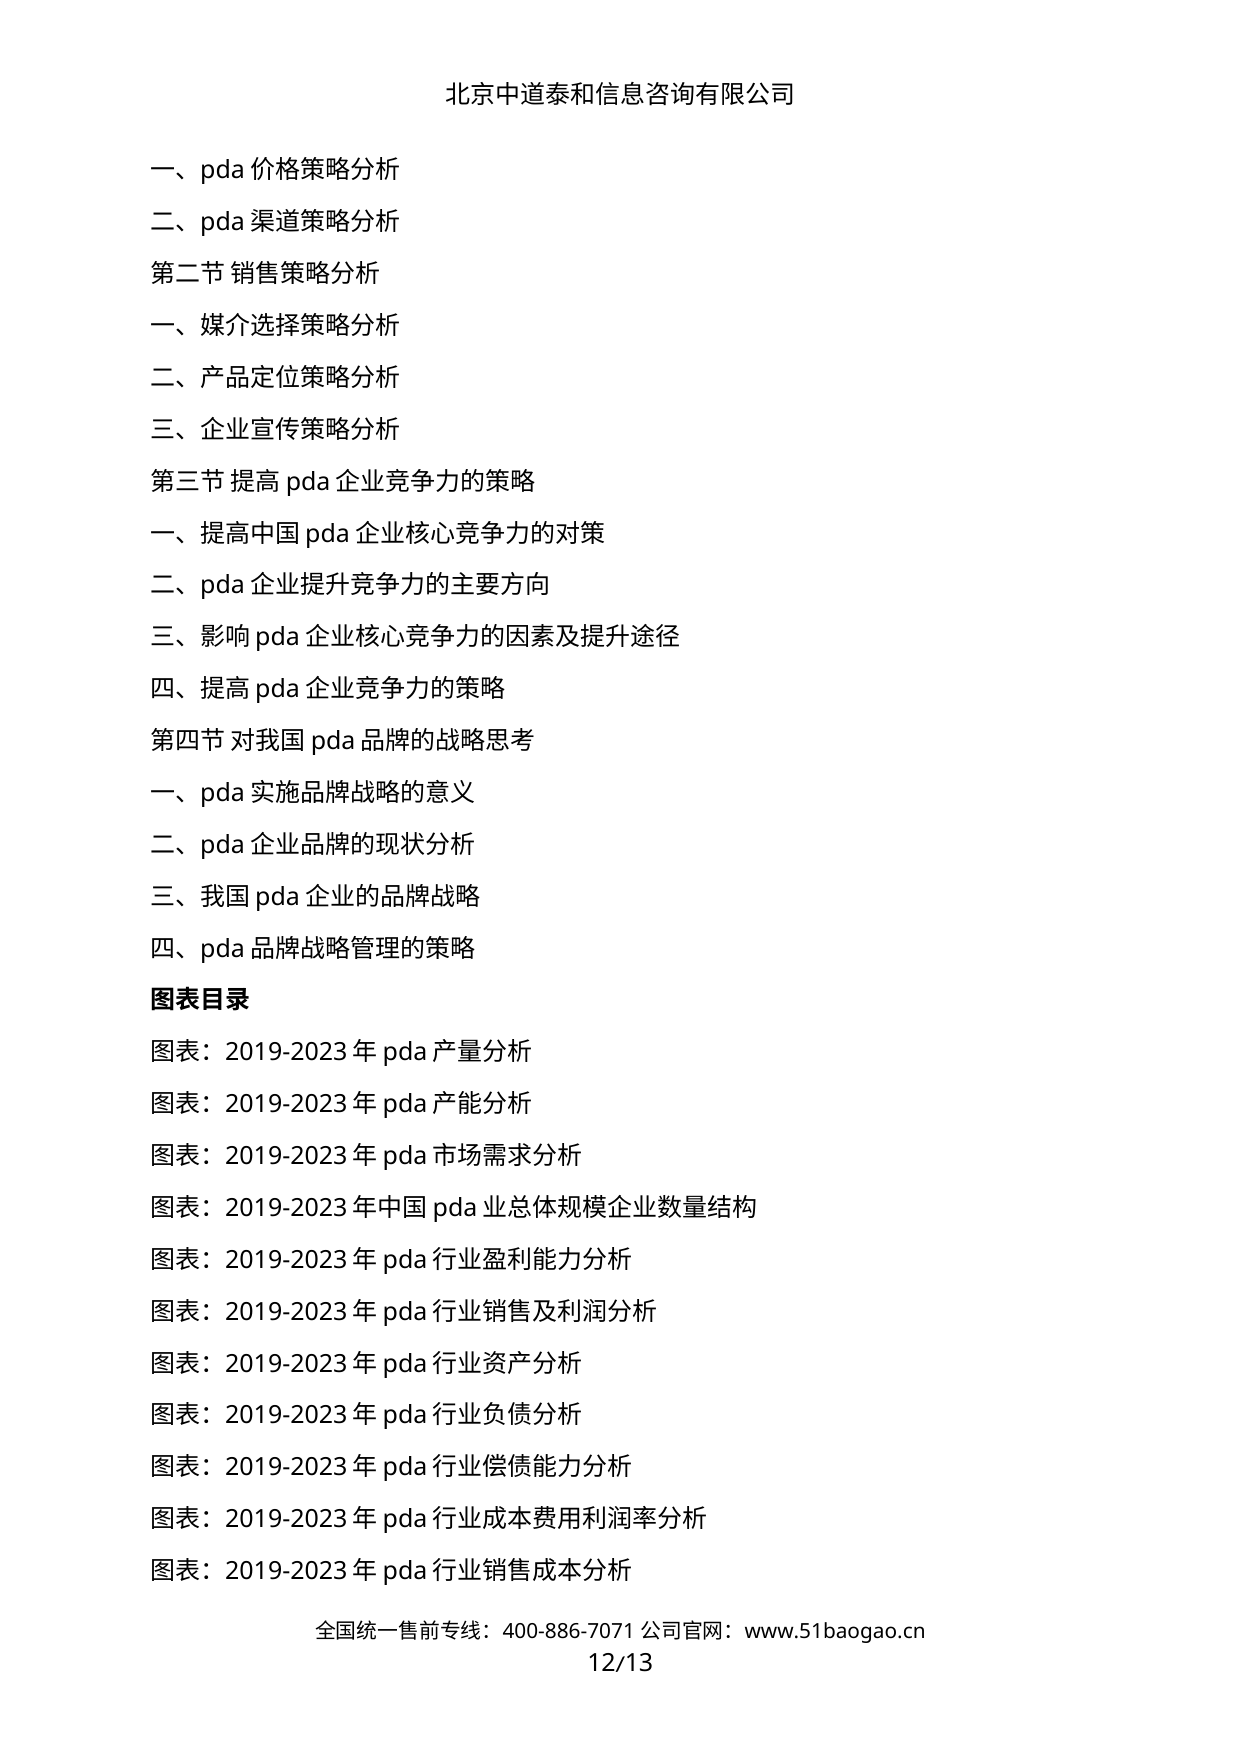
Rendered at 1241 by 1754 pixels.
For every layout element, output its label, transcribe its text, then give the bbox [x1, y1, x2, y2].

text 图表：2019-2023年pda行业偿债能力分析 [150, 1447, 1090, 1483]
text 四、pda品牌战略管理的策略 [150, 928, 1090, 964]
text 图表：2019-2023年中国pda业总体规模企业数量结构 [150, 1187, 1090, 1224]
text 图表：2019-2023年pda市场需求分析 [150, 1136, 1090, 1172]
text 第三节 提高pda企业竞争力的策略 [150, 461, 1090, 497]
text 一、pda价格策略分析 [150, 150, 1090, 186]
text 一、媒介选择策略分析 [150, 306, 1090, 342]
text 图表：2019-2023年pda行业销售成本分析 [150, 1551, 1090, 1587]
text 二、pda渠道策略分析 [150, 202, 1090, 238]
text 三、企业宣传策略分析 [150, 409, 1090, 446]
text 图表：2019-2023年pda产能分析 [150, 1084, 1090, 1120]
text 二、产品定位策略分析 [150, 357, 1090, 394]
text 图表：2019-2023年pda产量分析 [150, 1032, 1090, 1068]
text 第四节 对我国pda品牌的战略思考 [150, 721, 1090, 757]
text 三、我国pda企业的品牌战略 [150, 876, 1090, 912]
text 一、pda实施品牌战略的意义 [150, 772, 1090, 809]
text 第二节 销售策略分析 [150, 254, 1090, 290]
text 图表：2019-2023年pda行业销售及利润分析 [150, 1291, 1090, 1327]
text 二、pda企业提升竞争力的主要方向 [150, 565, 1090, 601]
text 图表：2019-2023年pda行业成本费用利润率分析 [150, 1499, 1090, 1535]
text 图表：2019-2023年pda行业盈利能力分析 [150, 1239, 1090, 1276]
text 图表：2019-2023年pda行业负债分析 [150, 1395, 1090, 1431]
text 图表目录 [150, 980, 1090, 1016]
text 二、pda企业品牌的现状分析 [150, 824, 1090, 861]
text 三、影响pda企业核心竞争力的因素及提升途径 [150, 617, 1090, 653]
text 一、提高中国pda企业核心竞争力的对策 [150, 513, 1090, 549]
text 图表：2019-2023年pda行业资产分析 [150, 1343, 1090, 1379]
text 四、提高pda企业竞争力的策略 [150, 669, 1090, 705]
